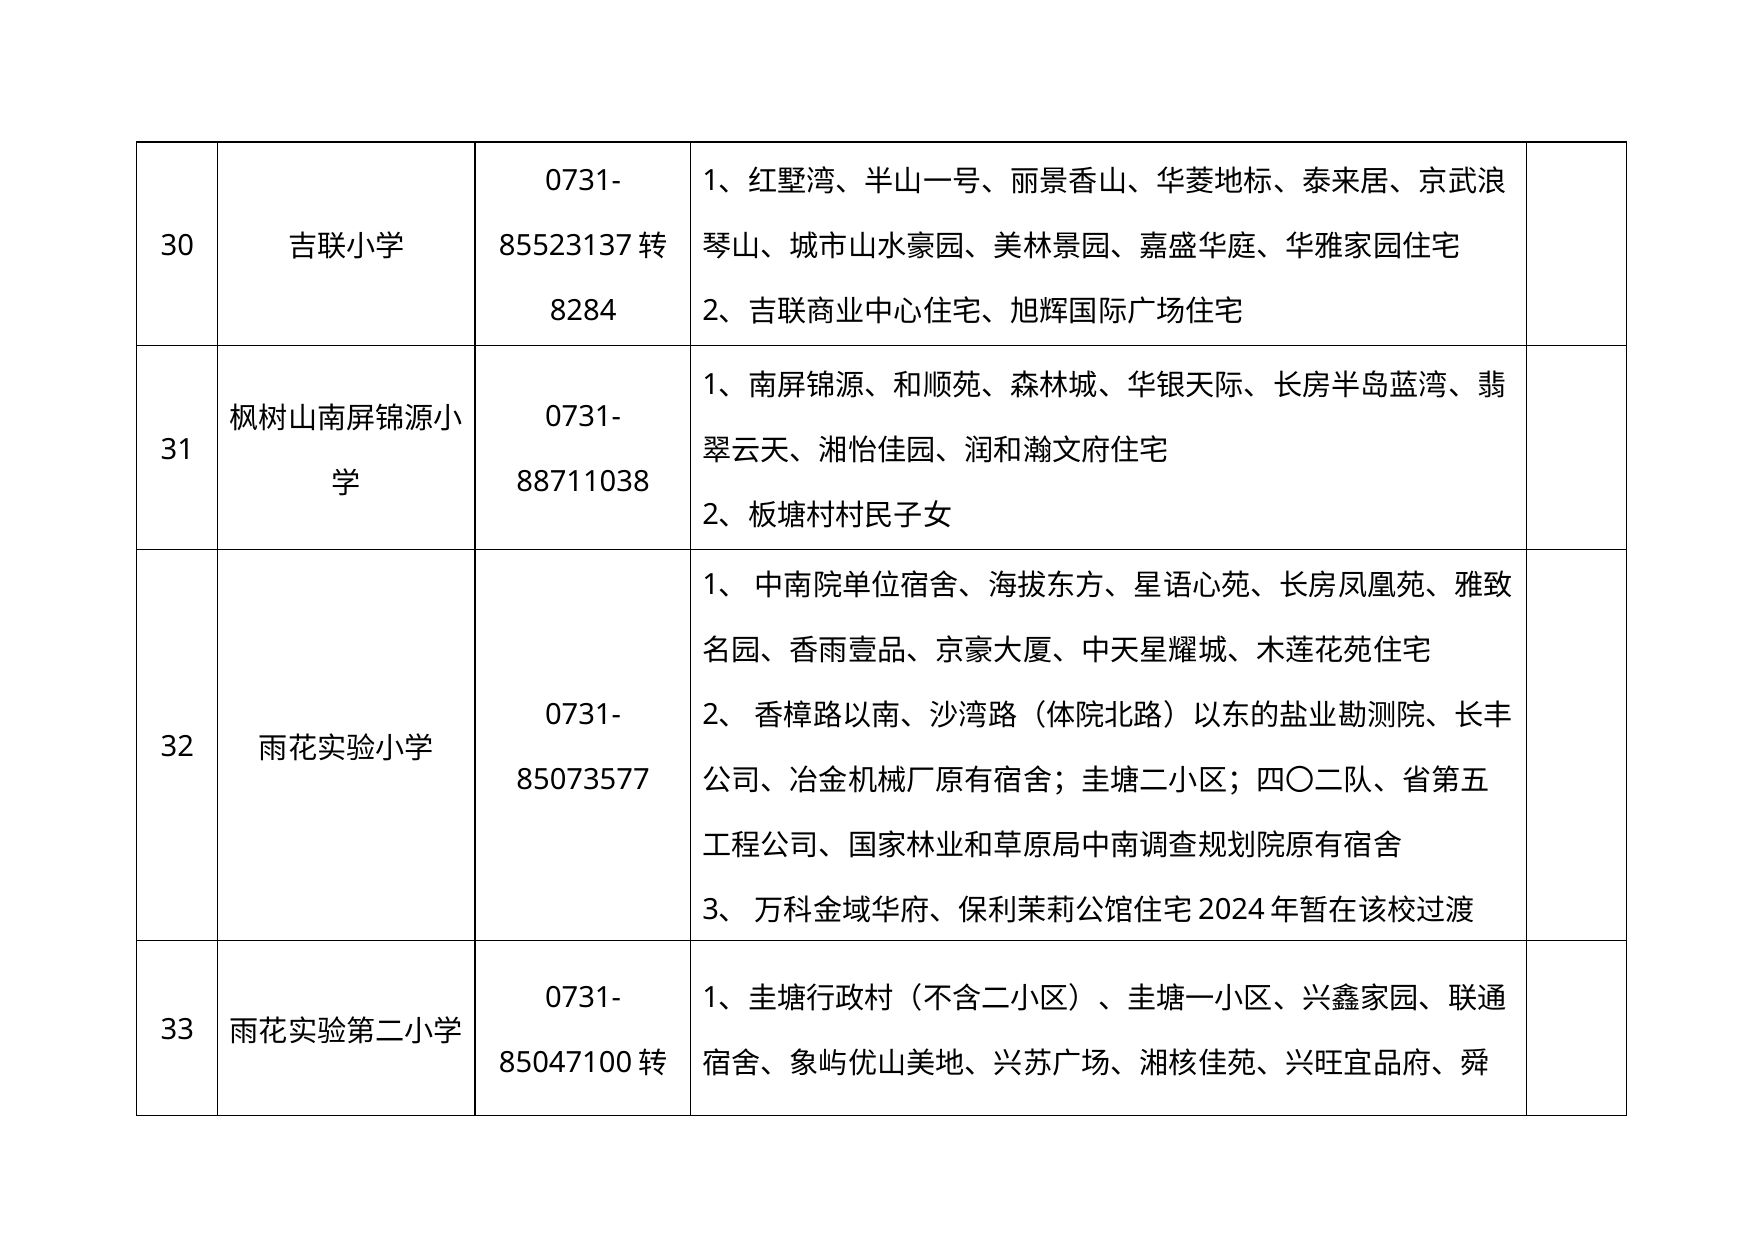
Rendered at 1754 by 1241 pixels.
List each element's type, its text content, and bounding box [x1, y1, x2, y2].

table_cell [1527, 143, 1626, 345]
table_cell [1527, 550, 1626, 940]
table_cell 31 [137, 346, 217, 549]
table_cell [691, 941, 1526, 1115]
table_cell [1527, 941, 1626, 1115]
table_cell 0731-85073577 [476, 550, 690, 940]
table_cell 1、红墅湾、半山一号、丽景香山、华菱地标、泰来居、京武浪琴山、城市山水豪园、美林景园、嘉盛华庭、华雅家园住宅 2、吉联商业中心住宅、旭辉国际广场住宅 [691, 143, 1526, 345]
table_cell 30 [137, 143, 217, 345]
table_cell 0731-85523137转8284 [476, 143, 690, 345]
table_cell 吉联小学 [218, 143, 474, 345]
table_cell [1527, 346, 1626, 549]
table_cell 32 [137, 550, 217, 940]
table_cell 雨花实验第二小学 [218, 941, 474, 1115]
table_cell 1、南屏锦源、和顺苑、森林城、华银天际、长房半岛蓝湾、翡翠云天、湘怡佳园、润和瀚文府住宅 2、板塘村村民子女 [691, 346, 1526, 549]
table_cell 0731-88711038 [476, 346, 690, 549]
table_cell 0731-85047100转8203 [476, 941, 690, 1115]
table_cell 1、 中南院单位宿舍、海拔东方、星语心苑、长房凤凰苑、雅致名园、香雨壹品、京豪大厦、中天星耀城、木莲花苑住宅 2、 香樟路以南、沙湾路（体院北路）以东的盐业勘测院、长丰公司、冶金机械厂原有宿舍；圭塘二小区；四〇二队、省第五工程公司、国家林业和草原局中南调查规划院原有宿舍 3、 万科金域华府、保利茉莉公馆住宅2024年暂在该校过渡 [691, 550, 1526, 940]
table_cell 雨花实验小学 [218, 550, 474, 940]
table_cell 枫树山南屏锦源小学 [218, 346, 474, 549]
table_cell 33 [137, 941, 217, 1115]
